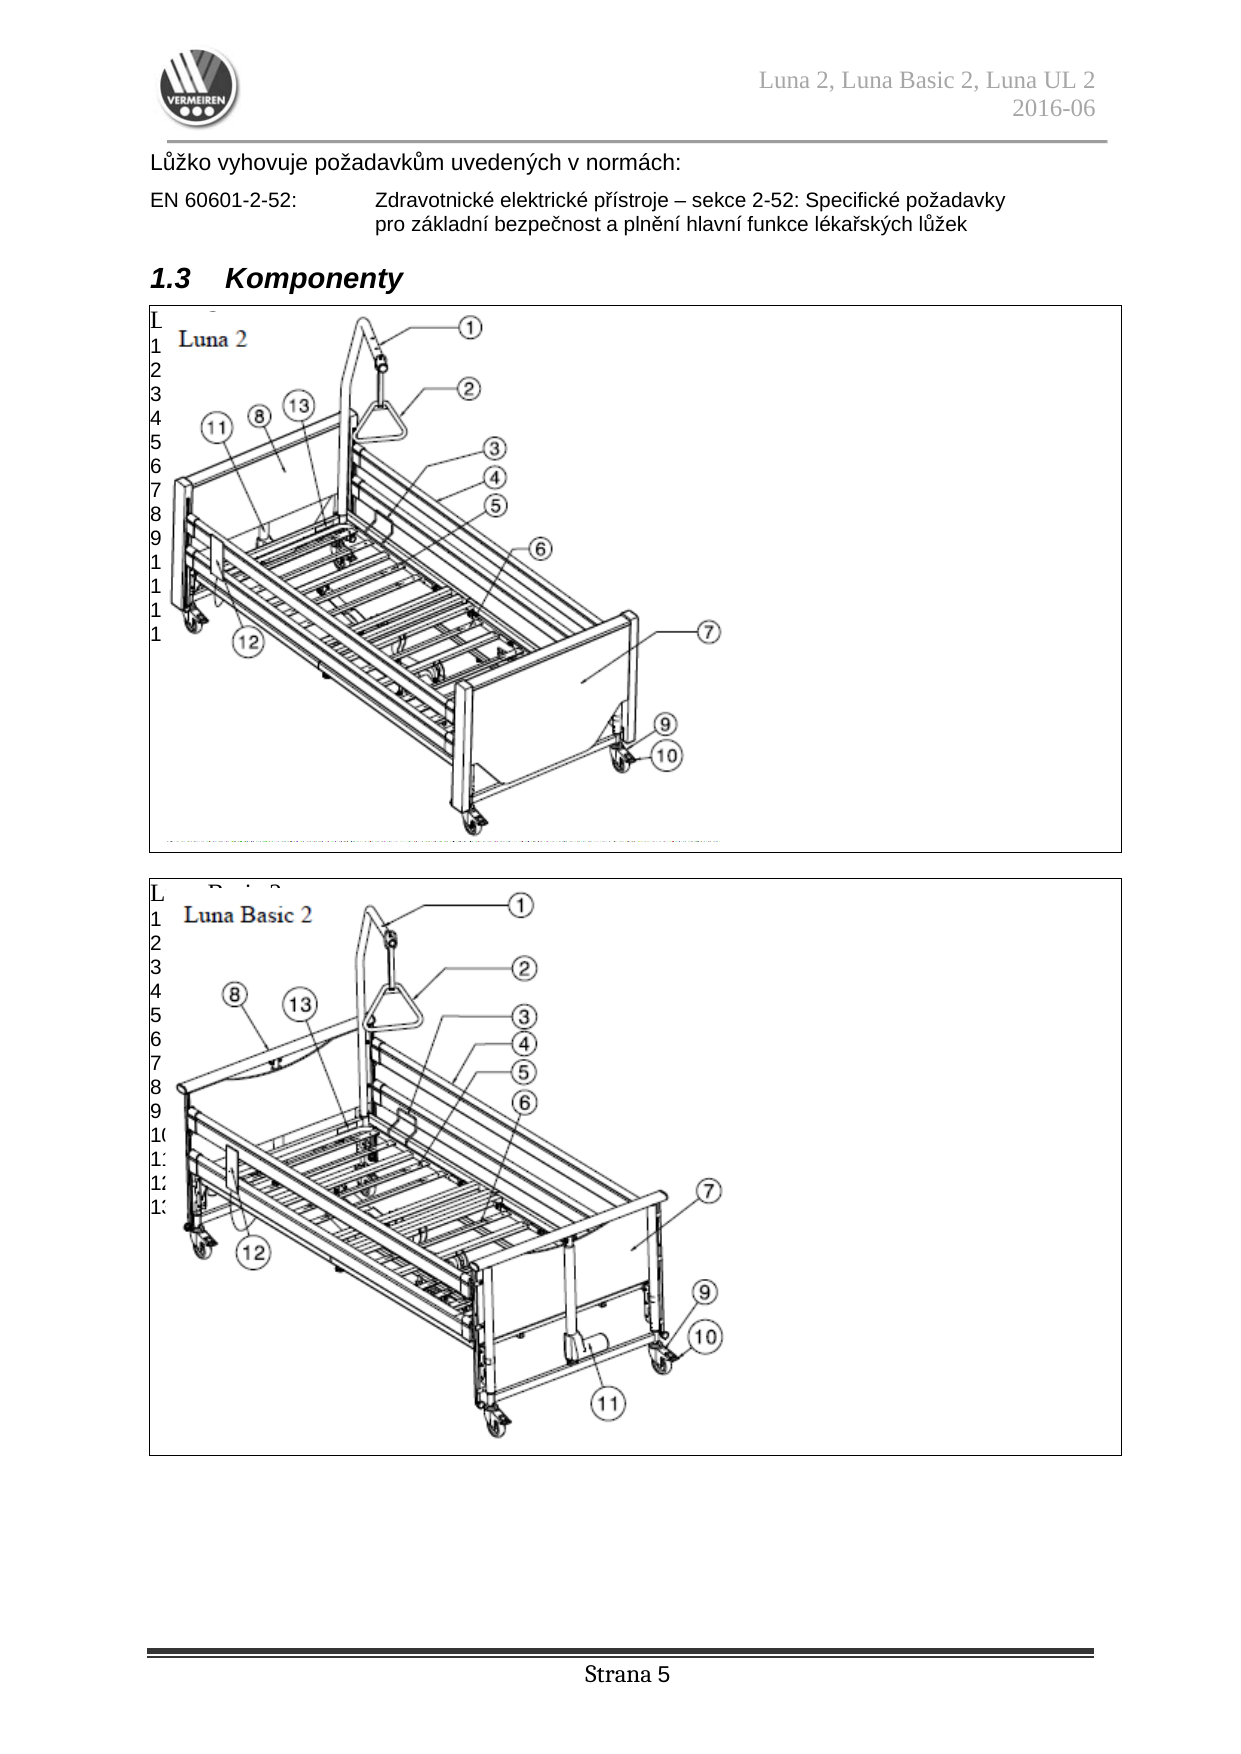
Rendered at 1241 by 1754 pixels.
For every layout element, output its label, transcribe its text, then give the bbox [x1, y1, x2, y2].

subtitle Komponenty [150, 261, 1240, 294]
picture [153, 44, 242, 131]
picture [161, 312, 747, 842]
text EN 60601-2-52: Zdravotnické elektrické přístroje – sekce 2-52: Specifické požadavky pro základní bezpečnost a plnění hlavní funkce lékařských lůžek [150, 188, 1035, 236]
picture [165, 888, 748, 1446]
text Lůžko vyhovuje požadavkům uvedených v normách: [150, 149, 1240, 175]
